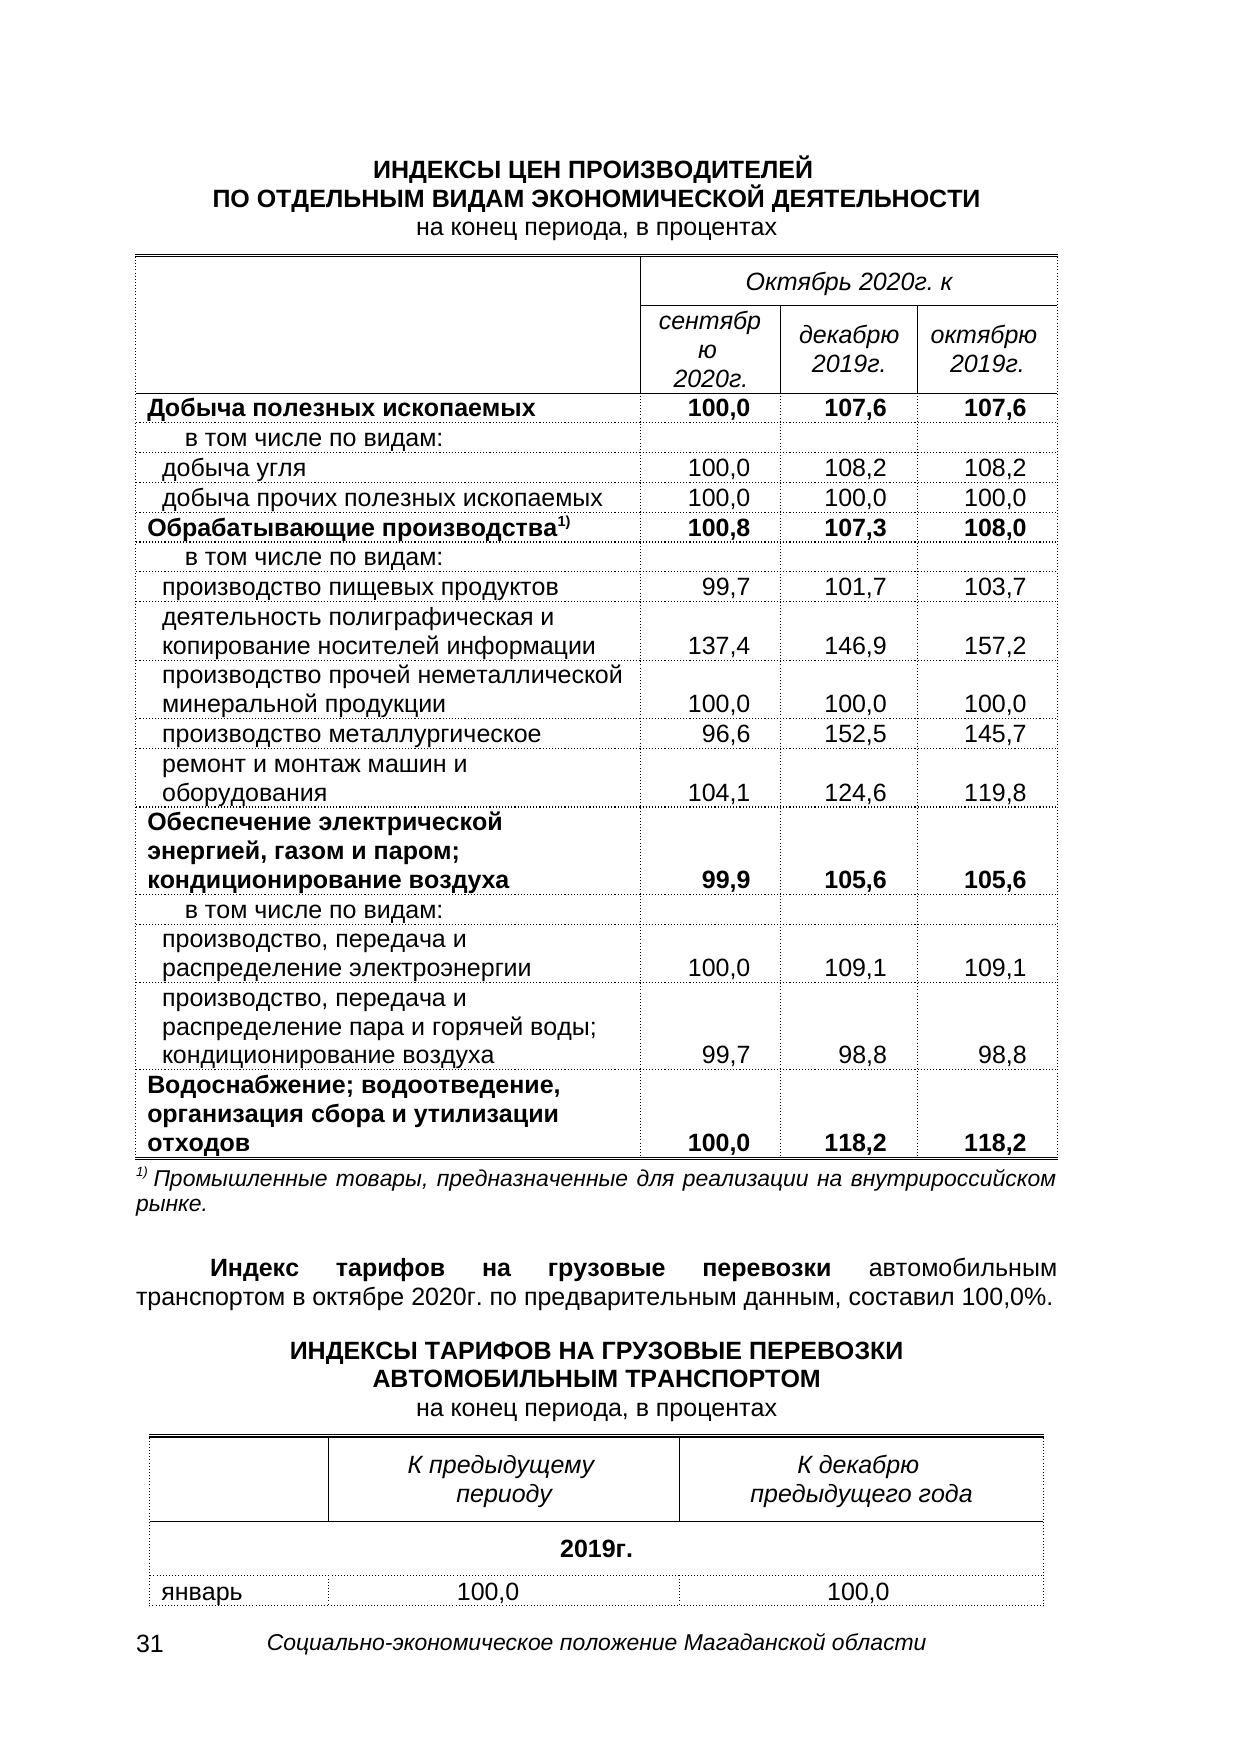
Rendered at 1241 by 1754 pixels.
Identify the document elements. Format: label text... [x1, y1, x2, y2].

table_cell 101,7 [781, 571, 917, 601]
table_cell 100,0 [781, 660, 917, 718]
table_cell [917, 541, 1057, 571]
table_cell [781, 894, 917, 923]
table_header К декабрю предыдущего года [680, 1438, 1043, 1521]
table_cell 98,8 [781, 982, 917, 1069]
table_cell 100,0 [641, 394, 781, 422]
table_cell производство, передача и распределение пара и горячей воды; кондиционирование воздуха [136, 982, 641, 1069]
table_cell Водоснабжение; водоотведение, организация сбора и утилизации отходов [136, 1069, 641, 1157]
table_header [150, 1438, 328, 1521]
text Индекс тарифов на грузовые перевозки автомобильным транспортом в октябре 2020г. по предварительным данным, составил 100,0%. [136, 1253, 1057, 1311]
table_cell 100,0 [781, 482, 917, 512]
table_cell 145,7 [917, 718, 1057, 748]
table_cell ремонт и монтаж машин и оборудования [136, 748, 641, 806]
table_cell 107,3 [781, 512, 917, 541]
table_cell [781, 422, 917, 452]
table_cell Обрабатывающие производства1) [136, 512, 641, 541]
table_cell 107,6 [781, 394, 917, 422]
table_cell 100,0 [329, 1575, 679, 1605]
table_cell [917, 894, 1057, 923]
table_cell 104,1 [641, 748, 781, 806]
table_header Октябрь 2020г. к [641, 257, 1057, 305]
table_cell [917, 422, 1057, 452]
table_cell [641, 541, 781, 571]
table_cell в том числе по видам: [136, 422, 641, 452]
table_cell 118,2 [781, 1069, 917, 1157]
table_cell производство металлургическое [136, 718, 641, 748]
table_cell декабрю 2019г. [781, 306, 917, 392]
table_cell 105,6 [781, 806, 917, 894]
table_cell производство, передача и распределение электроэнергии [136, 924, 641, 982]
table_cell 109,1 [781, 924, 917, 982]
table_cell деятельность полиграфическая и копирование носителей информации [136, 601, 641, 659]
table_cell 146,9 [781, 601, 917, 659]
table_cell [781, 541, 917, 571]
text ИНДЕКСЫ ТАРИФОВ НА ГРУЗОВЫЕ ПЕРЕВОЗКИ АВТОМОБИЛЬНЫМ ТРАНСПОРТОМ на конец периода, в процентах [136, 1336, 1057, 1422]
table_cell 100,0 [641, 482, 781, 512]
table_cell 157,2 [917, 601, 1057, 659]
text ИНДЕКСЫ ЦЕН ПРОИЗВОДИТЕЛЕЙ ПО ОТДЕЛЬНЫМ ВИДАМ ЭКОНОМИЧЕСКОЙ ДЕЯТЕЛЬНОСТИ на конец периода, в процентах [136, 155, 1057, 241]
table_cell Добыча полезных ископаемых [136, 394, 641, 422]
table_cell в том числе по видам: [136, 541, 641, 571]
table_cell 108,2 [781, 452, 917, 482]
table_cell 100,0 [641, 924, 781, 982]
table_cell 2019г. [150, 1522, 1043, 1575]
table_cell производство прочей неметаллической минеральной продукции [136, 660, 641, 718]
table_header [136, 257, 640, 392]
table_cell 98,8 [917, 982, 1057, 1069]
table_cell 109,1 [917, 924, 1057, 982]
table_cell 118,2 [917, 1069, 1057, 1157]
table_cell 99,9 [641, 806, 781, 894]
table_cell 108,2 [917, 452, 1057, 482]
table_cell Обеспечение электрической энергией, газом и паром; кондиционирование воздуха [136, 806, 641, 894]
table_cell [641, 894, 781, 923]
table_cell 99,7 [641, 571, 781, 601]
text 1) Промышленные товары, предназначенные для реализации на внутрироссийском рынке. [136, 1166, 1057, 1216]
table_cell 107,6 [917, 394, 1057, 422]
table_cell 105,6 [917, 806, 1057, 894]
table_cell 108,0 [917, 512, 1057, 541]
table_cell 103,7 [917, 571, 1057, 601]
table_cell 96,6 [641, 718, 781, 748]
table_cell 152,5 [781, 718, 917, 748]
table_cell добыча угля [136, 452, 641, 482]
table_cell октябрю 2019г. [918, 306, 1057, 392]
table_cell 124,6 [781, 748, 917, 806]
table_cell 100,0 [917, 660, 1057, 718]
table_cell 137,4 [641, 601, 781, 659]
table_cell сентябрю 2020г. [641, 306, 780, 392]
table_cell 100,8 [641, 512, 781, 541]
table_cell 100,0 [917, 482, 1057, 512]
table_cell 100,0 [641, 1069, 781, 1157]
table_cell 100,0 [641, 452, 781, 482]
table_cell 99,7 [641, 982, 781, 1069]
table_header К предыдущему периоду [329, 1438, 679, 1521]
table_cell в том числе по видам: [136, 894, 641, 923]
table_cell 100,0 [680, 1575, 1043, 1605]
table_cell производство пищевых продуктов [136, 571, 641, 601]
table_cell январь [150, 1575, 328, 1605]
table_cell добыча прочих полезных ископаемых [136, 482, 641, 512]
table_cell 100,0 [641, 660, 781, 718]
table_cell 119,8 [917, 748, 1057, 806]
table_cell [641, 422, 781, 452]
